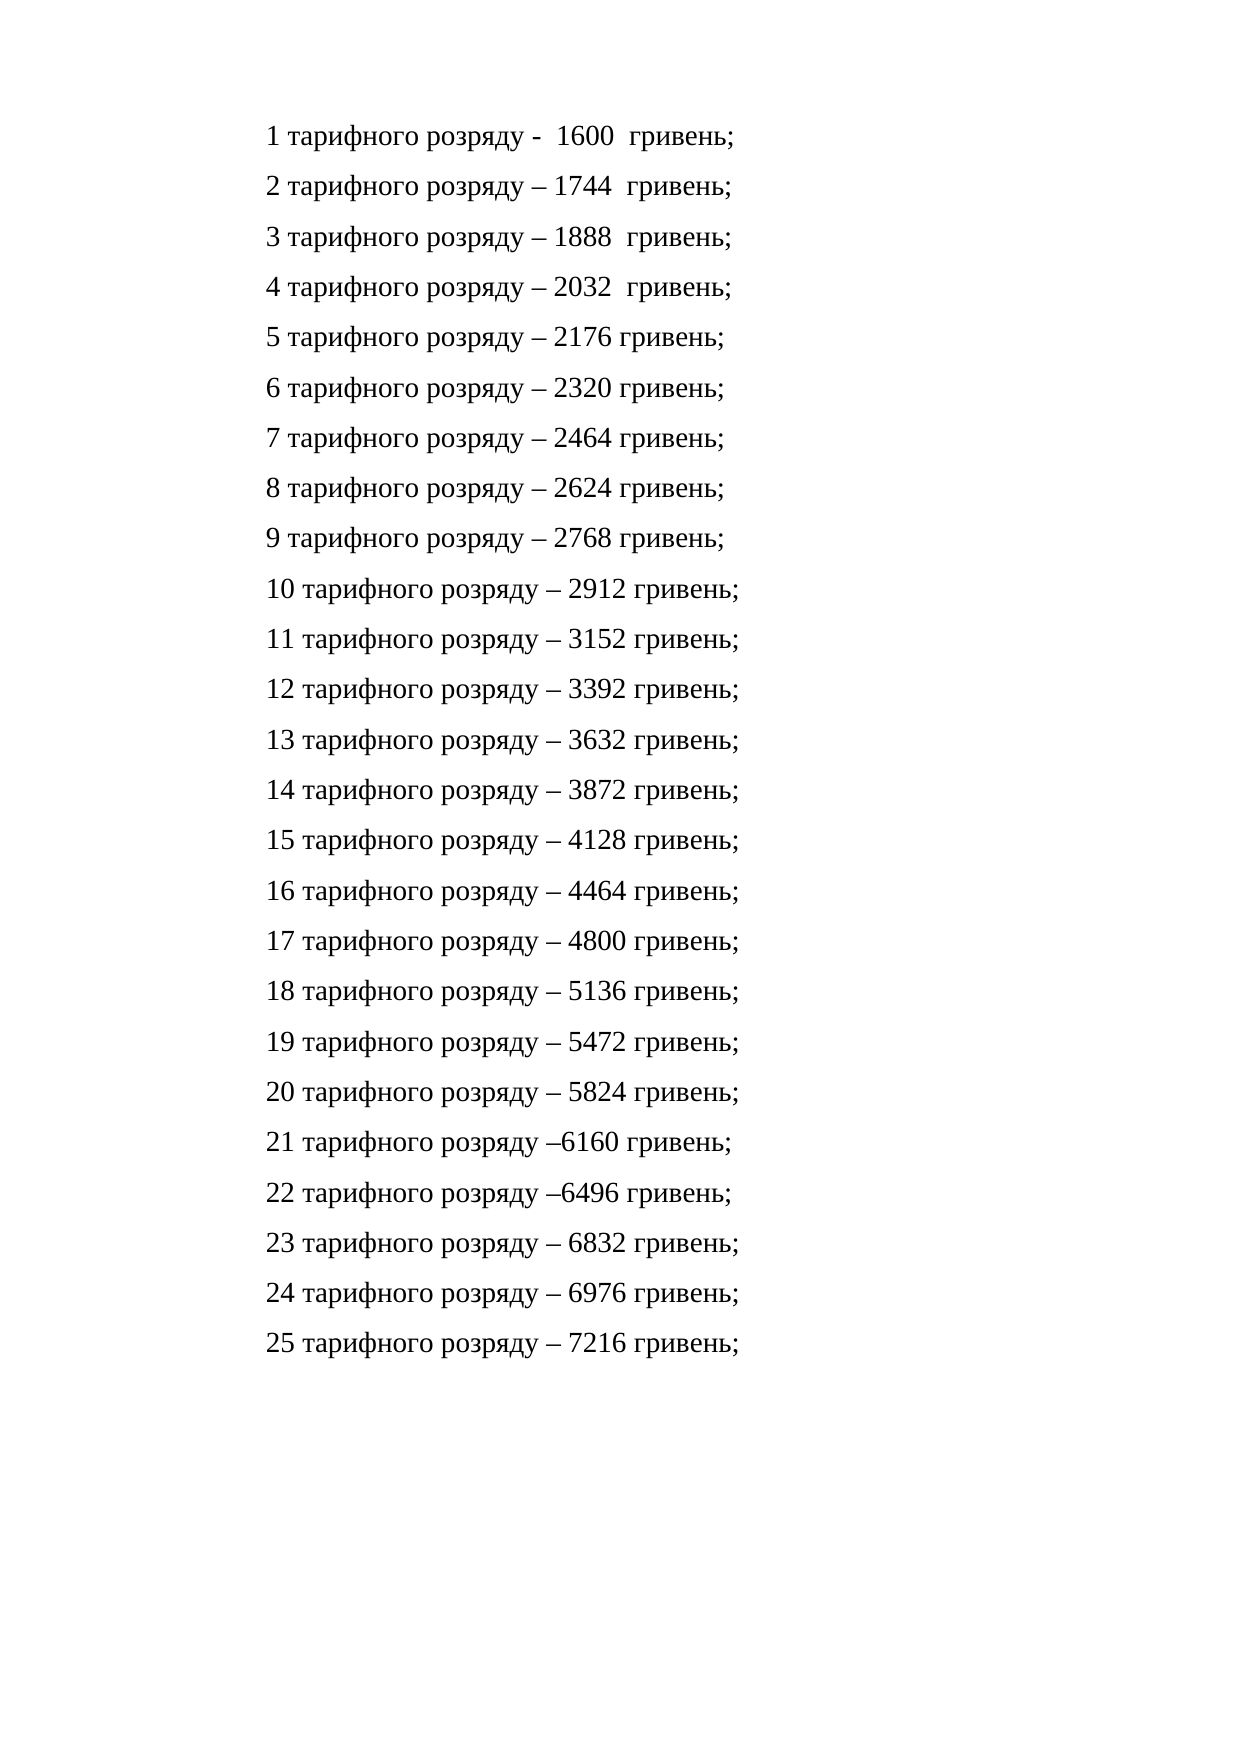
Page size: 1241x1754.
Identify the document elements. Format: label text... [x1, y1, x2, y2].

text 5 тарифного розряду – 2176 гривень; [256, 319, 1152, 353]
text 7 тарифного розряду – 2464 гривень; [256, 420, 1152, 453]
text 8 тарифного розряду – 2624 гривень; [256, 470, 1152, 504]
text 24 тарифного розряду – 6976 гривень; [256, 1275, 1152, 1309]
text 22 тарифного розряду –6496 гривень; [256, 1175, 1152, 1208]
text 10 тарифного розряду – 2912 гривень; [256, 571, 1152, 604]
text 1 тарифного розряду - 1600 гривень; [256, 118, 1152, 152]
text 20 тарифного розряду – 5824 гривень; [256, 1074, 1152, 1108]
text 18 тарифного розряду – 5136 гривень; [256, 973, 1152, 1007]
text 11 тарифного розряду – 3152 гривень; [256, 621, 1152, 655]
text 14 тарифного розряду – 3872 гривень; [256, 772, 1152, 806]
text 19 тарифного розряду – 5472 гривень; [256, 1024, 1152, 1057]
text 25 тарифного розряду – 7216 гривень; [256, 1326, 1152, 1359]
text 15 тарифного розряду – 4128 гривень; [256, 822, 1152, 856]
text 2 тарифного розряду – 1744 гривень; [256, 168, 1152, 202]
text 4 тарифного розряду – 2032 гривень; [256, 269, 1152, 303]
text 9 тарифного розряду – 2768 гривень; [256, 521, 1152, 554]
text 17 тарифного розряду – 4800 гривень; [256, 923, 1152, 957]
text 21 тарифного розряду –6160 гривень; [256, 1124, 1152, 1158]
text 23 тарифного розряду – 6832 гривень; [256, 1225, 1152, 1258]
text 16 тарифного розряду – 4464 гривень; [256, 873, 1152, 906]
text 3 тарифного розряду – 1888 гривень; [256, 219, 1152, 252]
text 13 тарифного розряду – 3632 гривень; [256, 722, 1152, 755]
text 12 тарифного розряду – 3392 гривень; [256, 672, 1152, 705]
text 6 тарифного розряду – 2320 гривень; [256, 370, 1152, 403]
